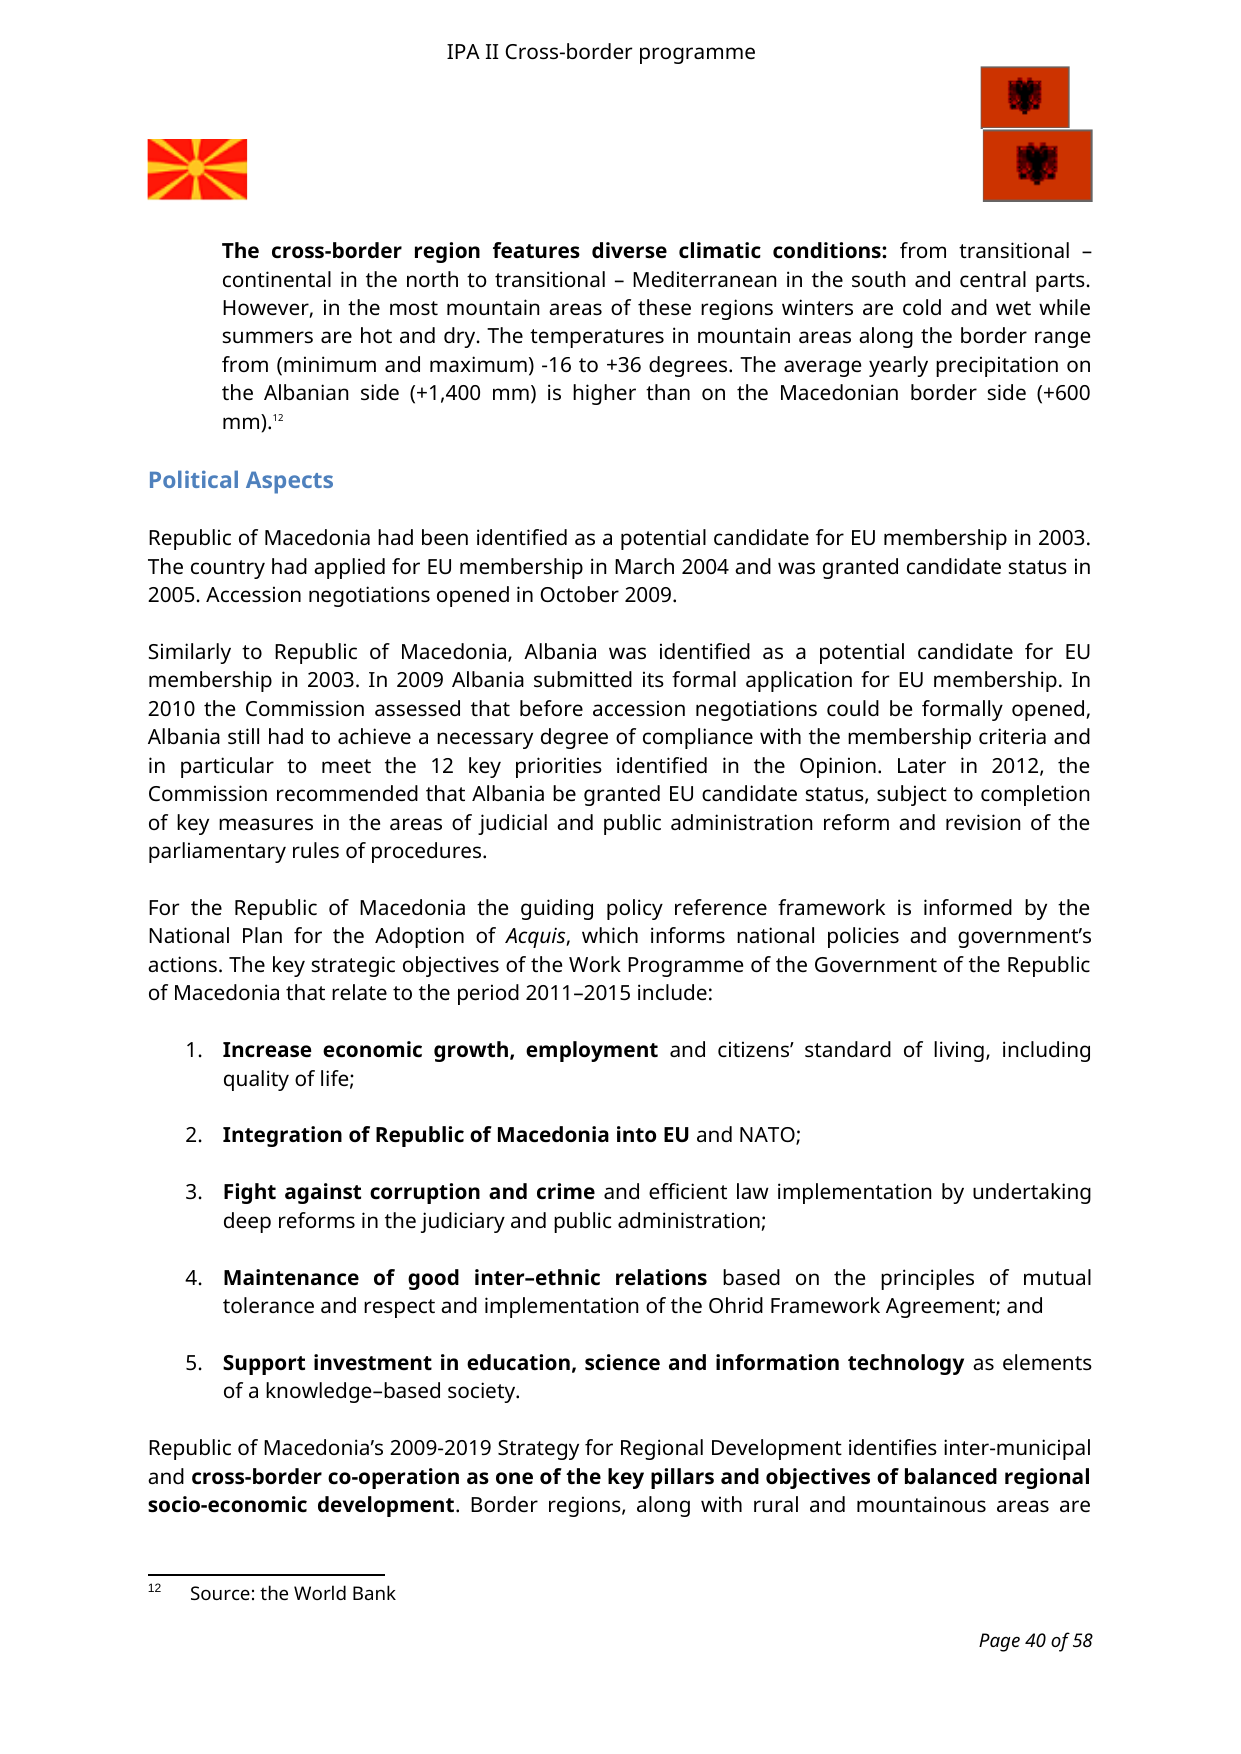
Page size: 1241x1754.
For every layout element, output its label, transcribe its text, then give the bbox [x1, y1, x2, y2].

list Integration of Republic of Macedonia into EU and NATO; [185, 1121, 1092, 1149]
picture [147, 139, 248, 202]
list Maintenance of good inter–ethnic relations based on the principles of mutual tolerance and respect and implementation of the Ohrid Framework Agreement; and [185, 1263, 1092, 1320]
list Support investment in education, science and information technology as elements of a knowledge–based society. [185, 1348, 1092, 1405]
text Republic of Macedonia had been identified as a potential candidate for EU membership in 2003. The country had applied for EU membership in March 2004 and was granted candidate status in 2005. Accession negotiations opened in October 2009. [148, 523, 1092, 609]
text Similarly to Republic of Macedonia, Albania was identified as a potential candidate for EU membership in 2003. In 2009 Albania submitted its formal application for EU membership. In 2010 the Commission assessed that before accession negotiations could be formally opened, Albania still had to achieve a necessary degree of compliance with the membership criteria and in particular to meet the 12 key priorities identified in the Opinion. Later in 2012, the Commission recommended that Albania be granted EU candidate status, subject to completion of key measures in the areas of judicial and public administration reform and revision of the parliamentary rules of procedures. [148, 637, 1092, 865]
text Political Aspects [148, 464, 1092, 495]
list Fight against corruption and crime and efficient law implementation by undertaking deep reforms in the judiciary and public administration; [185, 1177, 1092, 1234]
picture [980, 65, 1093, 202]
text For the Republic of Macedonia the guiding policy reference framework is informed by the National Plan for the Adoption of Acquis, which informs national policies and government’s actions. The key strategic objectives of the Work Programme of the Government of the Republic of Macedonia that relate to the period 2011–2015 include: [148, 893, 1092, 1007]
text The cross-border region features diverse climatic conditions: from transitional – continental in the north to transitional – Mediterranean in the south and central parts. However, in the most mountain areas of these regions winters are cold and wet while summers are hot and dry. The temperatures in mountain areas along the border range from (minimum and maximum) -16 to +36 degrees. The average yearly precipitation on the Albanian side (+1,400 mm) is higher than on the Macedonian border side (+600 mm). [222, 236, 1092, 435]
list Increase economic growth, employment and citizens’ standard of living, including quality of life; [185, 1035, 1092, 1092]
